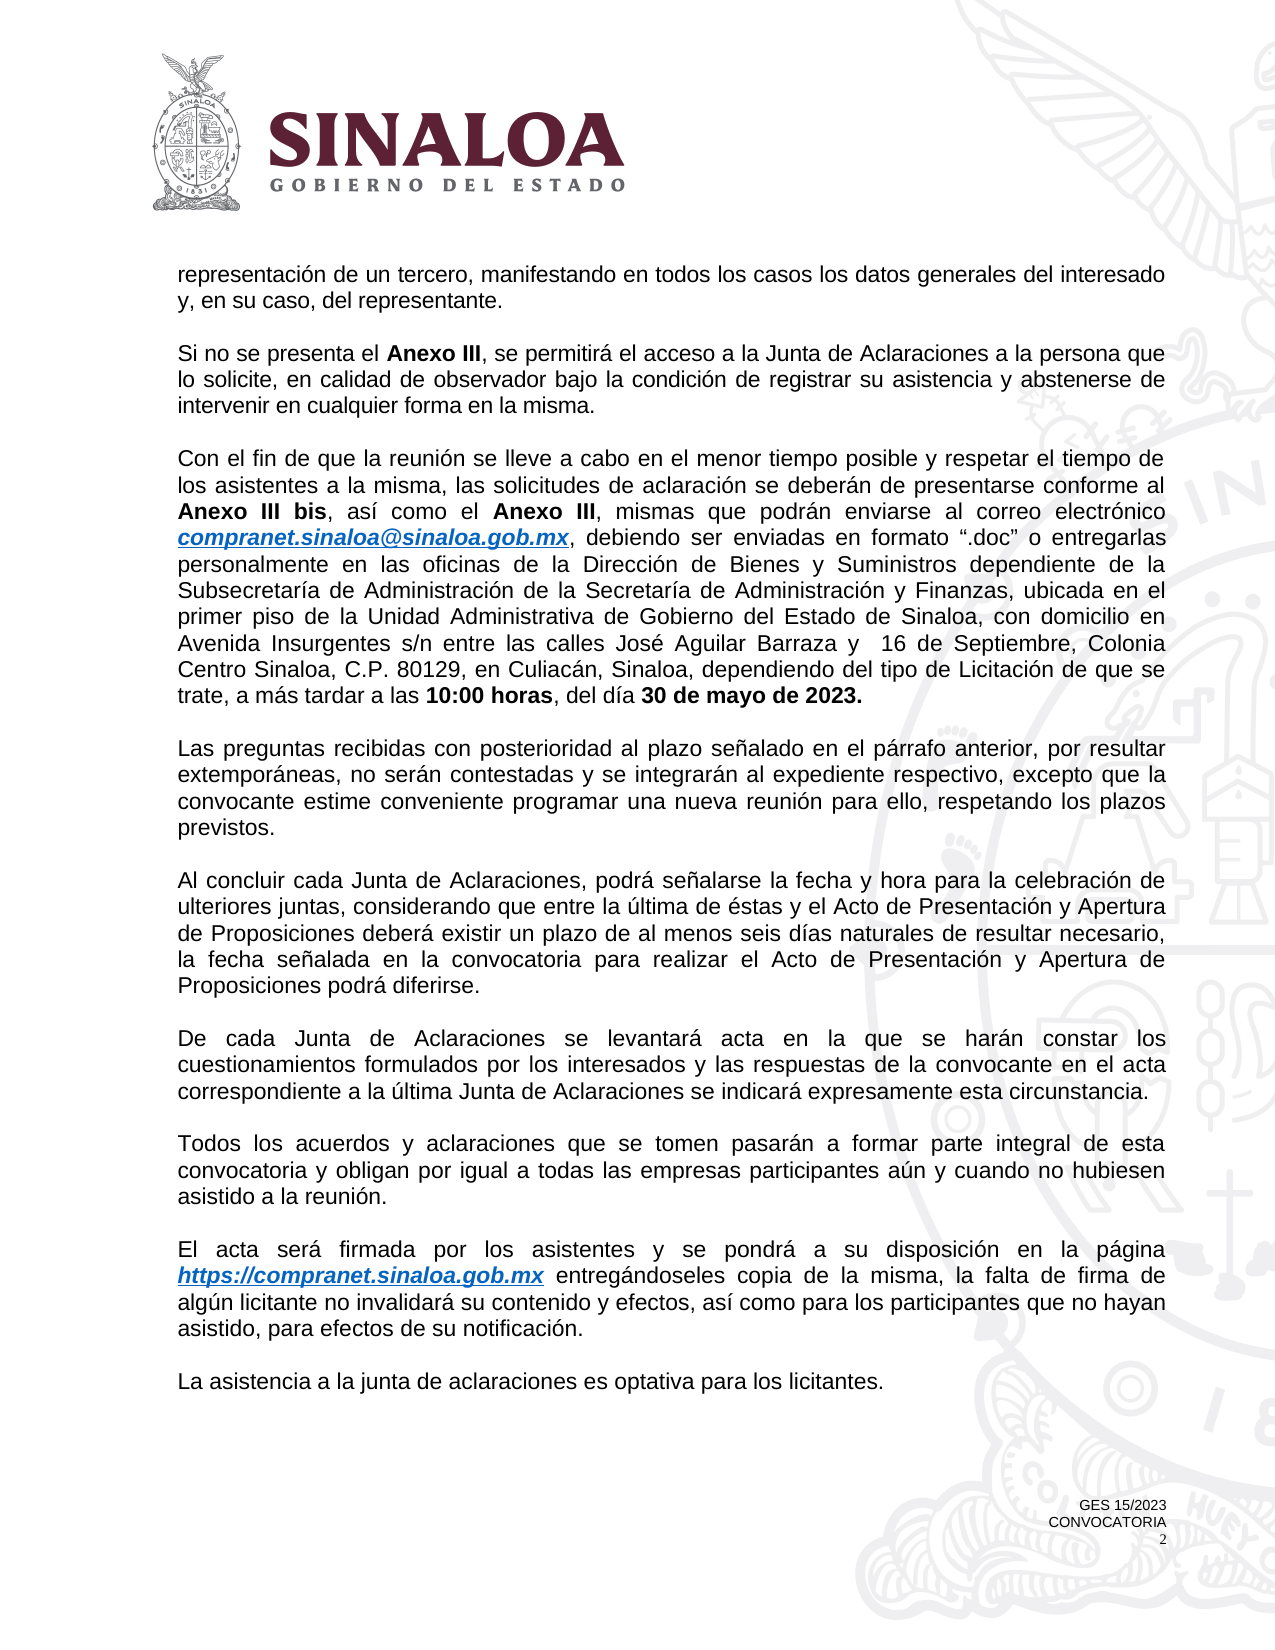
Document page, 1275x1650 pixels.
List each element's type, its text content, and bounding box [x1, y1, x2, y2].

text Al concluir cada Junta de Aclaraciones, podrá señalarse la fecha y hora para la celebración de ulteriores juntas, considerando que entre la última de éstas y el Acto de Presentación y Apertura de Proposiciones deberá existir un plazo de al menos seis días naturales de resultar necesario, la fecha señalada en la convocatoria para realizar el Acto de Presentación y Apertura de Proposiciones podrá diferirse. [177, 867, 1167, 999]
text Con el fin de que la reunión se lleve a cabo en el menor tiempo posible y respetar el tiempo de los asistentes a la misma, las solicitudes de aclaración se deberán de presentarse conforme al Anexo III bis, así como el Anexo III, mismas que podrán enviarse al correo electrónico compranet.sinaloa@sinaloa.gob.mx, debiendo ser enviadas en formato “.doc” o entregarlas personalmente en las oficinas de la Dirección de Bienes y Suministros dependiente de la Subsecretaría de Administración de la Secretaría de Administración y Finanzas, ubicada en el primer piso de la Unidad Administrativa de Gobierno del Estado de Sinaloa, con domicilio en Avenida Insurgentes s/n entre las calles José Aguilar Barraza y 16 de Septiembre, Colonia Centro Sinaloa, C.P. 80129, en Culiacán, Sinaloa, dependiendo del tipo de Licitación de que se trate, a más tardar a las 10:00 horas, del día 30 de mayo de 2023. [177, 445, 1167, 709]
text La asistencia a la junta de aclaraciones es optativa para los licitantes. [177, 1368, 1167, 1394]
text Las preguntas recibidas con posterioridad al plazo señalado en el párrafo anterior, por resultar extemporáneas, no serán contestadas y se integrarán al expediente respectivo, excepto que la convocante estime conveniente programar una nueva reunión para ello, respetando los plazos previstos. [177, 735, 1167, 841]
text De cada Junta de Aclaraciones se levantará acta en la que se harán constar los cuestionamientos formulados por los interesados y las respuestas de la convocante en el acta correspondiente a la última Junta de Aclaraciones se indicará expresamente esta circunstancia. [177, 1025, 1167, 1104]
text representación de un tercero, manifestando en todos los casos los datos generales del interesado y, en su caso, del representante. [177, 261, 1167, 313]
text Si no se presenta el Anexo III, se permitirá el acceso a la Junta de Aclaraciones a la persona que lo solicite, en calidad de observador bajo la condición de registrar su asistencia y abstenerse de intervenir en cualquier forma en la misma. [177, 340, 1167, 419]
text El acta será firmada por los asistentes y se pondrá a su disposición en la página https://compranet.sinaloa.gob.mx entregándoseles copia de la misma, la falta de firma de algún licitante no invalidará su contenido y efectos, así como para los participantes que no hayan asistido, para efectos de su notificación. [177, 1236, 1167, 1341]
text Todos los acuerdos y aclaraciones que se tomen pasarán a formar parte integral de esta convocatoria y obligan por igual a todas las empresas participantes aún y cuando no hubiesen asistido a la reunión. [177, 1130, 1167, 1209]
picture [34, 0, 1275, 1625]
